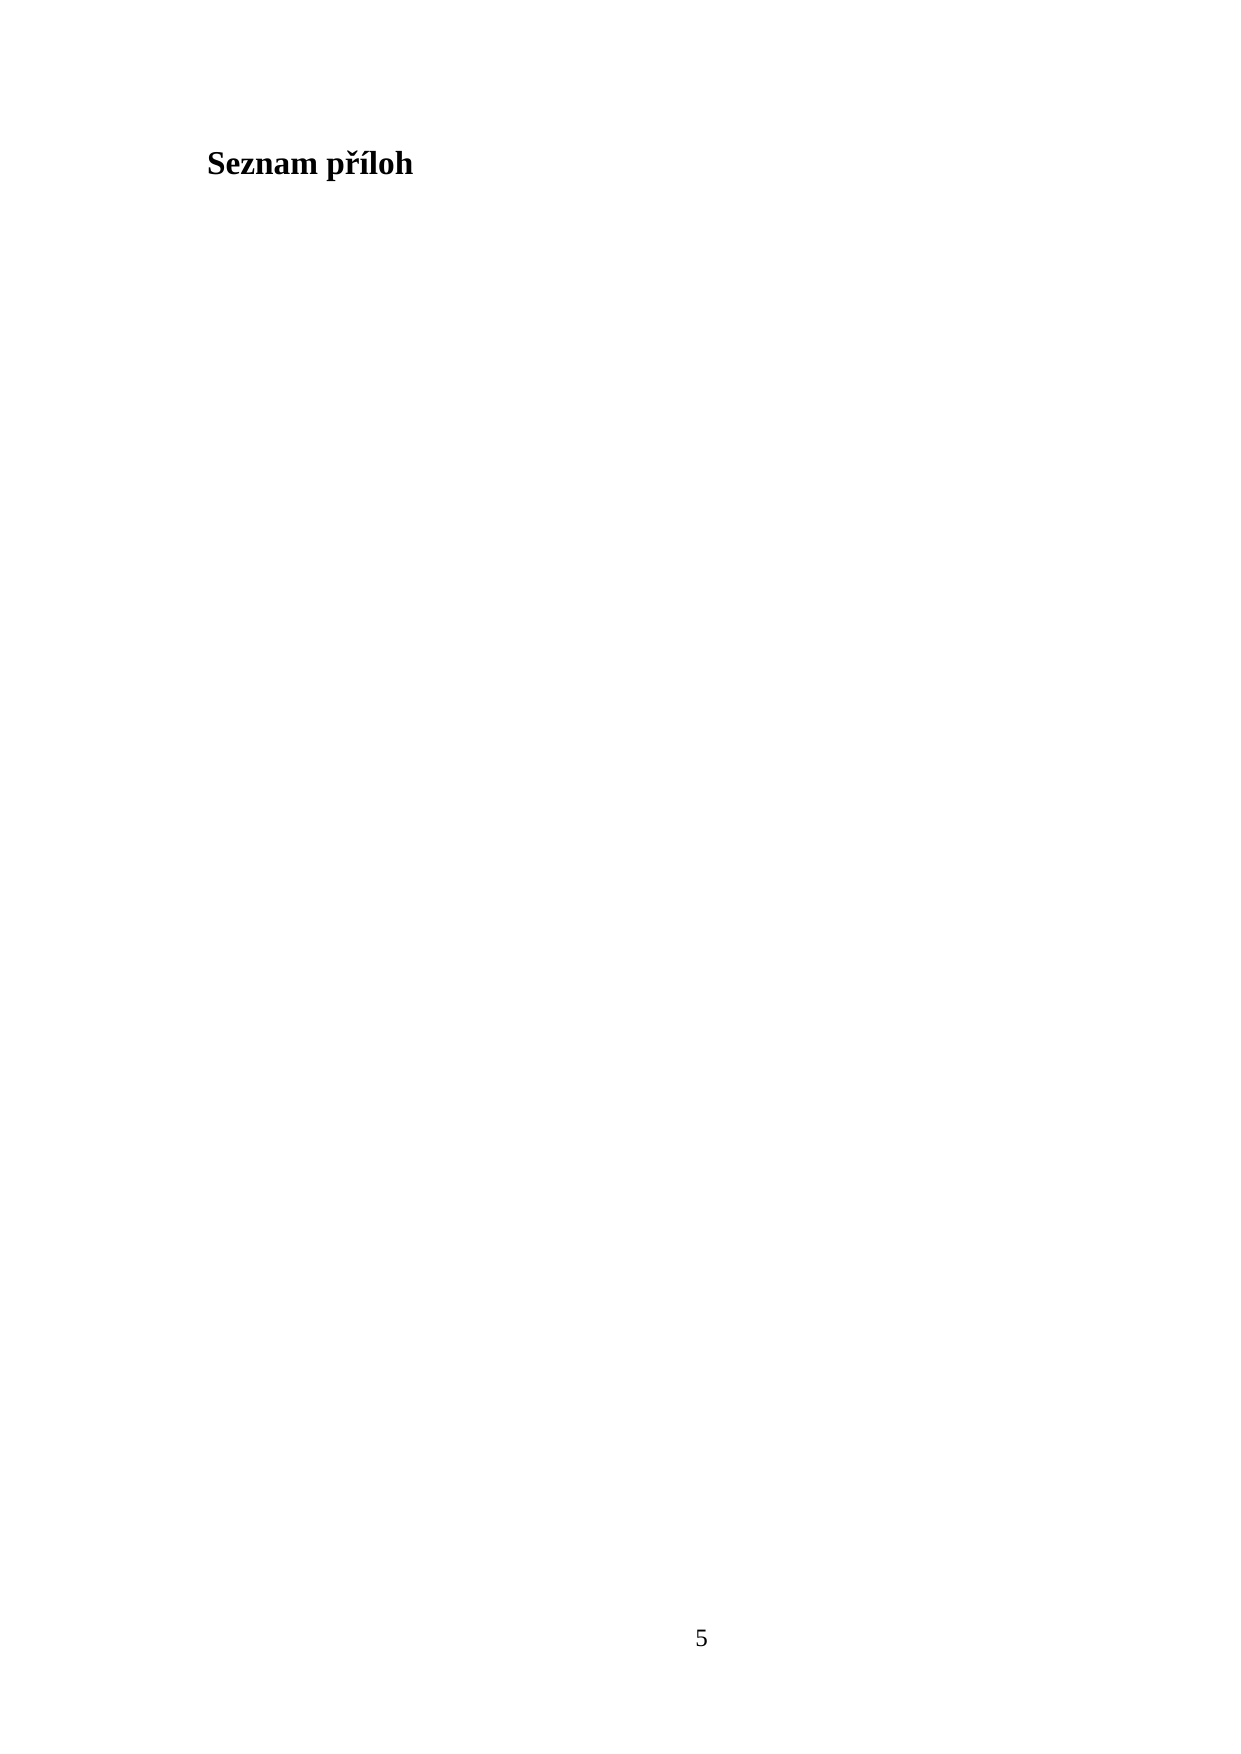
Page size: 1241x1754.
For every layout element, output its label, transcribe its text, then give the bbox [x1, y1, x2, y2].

list Seznam příloh [207, 143, 1122, 181]
